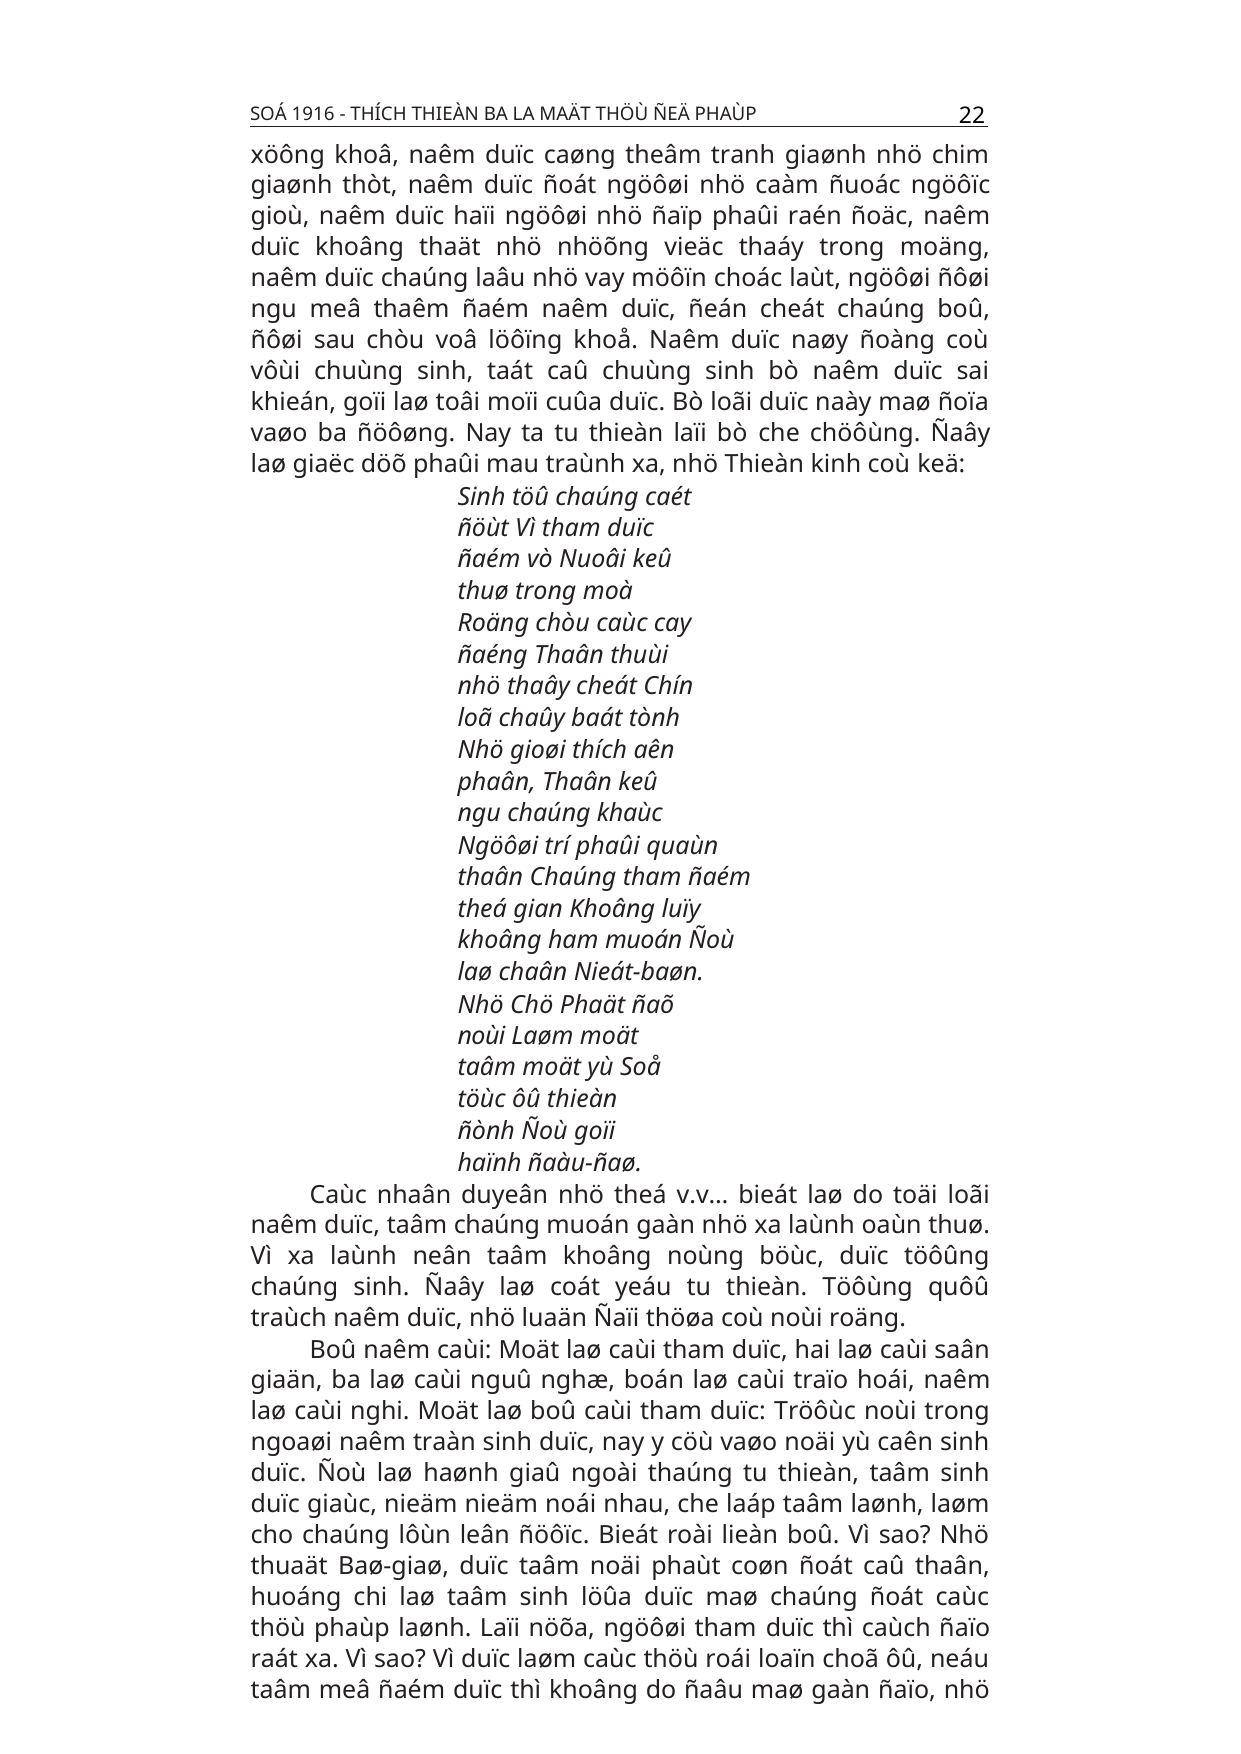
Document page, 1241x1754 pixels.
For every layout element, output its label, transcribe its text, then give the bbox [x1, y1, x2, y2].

text Ngöôøi trí phaûi quaùn thaân Chaúng tham ñaém theá gian Khoâng luïy khoâng ham muoán Ñoù laø chaân Nieát-baøn. [457, 829, 760, 988]
text Sinh töû chaúng caét ñöùt Vì tham duïc ñaém vò Nuoâi keû thuø trong moà Roäng chòu caùc cay ñaéng Thaân thuùi nhö thaây cheát Chín loã chaûy baát tònh Nhö gioøi thích aên phaân, Thaân keû ngu chaúng khaùc [457, 480, 707, 829]
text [250, 1333, 990, 1706]
text Caùc nhaân duyeân nhö theá v.v… bieát laø do toäi loãi naêm duïc, taâm chaúng muoán gaàn nhö xa laùnh oaùn thuø. Vì xa laùnh neân taâm khoâng noùng böùc, duïc töôûng chaúng sinh. Ñaây laø coát yeáu tu thieàn. Töôùng quôû traùch naêm duïc, nhö luaän Ñaïi thöøa coù noùi roäng. [250, 1178, 990, 1333]
text Nhö Chö Phaät ñaõ noùi Laøm moät taâm moät yù Soå töùc ôû thieàn ñònh Ñoù goïi haïnh ñaàu-ñaø. [457, 988, 676, 1178]
text xöông khoâ, naêm duïc caøng theâm tranh giaønh nhö chim giaønh thòt, naêm duïc ñoát ngöôøi nhö caàm ñuoác ngöôïc gioù, naêm duïc haïi ngöôøi nhö ñaïp phaûi raén ñoäc, naêm duïc khoâng thaät nhö nhöõng vieäc thaáy trong moäng, naêm duïc chaúng laâu nhö vay möôïn choác laùt, ngöôøi ñôøi ngu meâ thaêm ñaém naêm duïc, ñeán cheát chaúng boû, ñôøi sau chòu voâ löôïng khoå. Naêm duïc naøy ñoàng coù vôùi chuùng sinh, taát caû chuùng sinh bò naêm duïc sai khieán, goïi laø toâi moïi cuûa duïc. Bò loãi duïc naày maø ñoïa vaøo ba ñöôøng. Nay ta tu thieàn laïi bò che chöôùng. Ñaây laø giaëc döõ phaûi mau traùnh xa, nhö Thieàn kinh coù keä: [250, 138, 990, 480]
